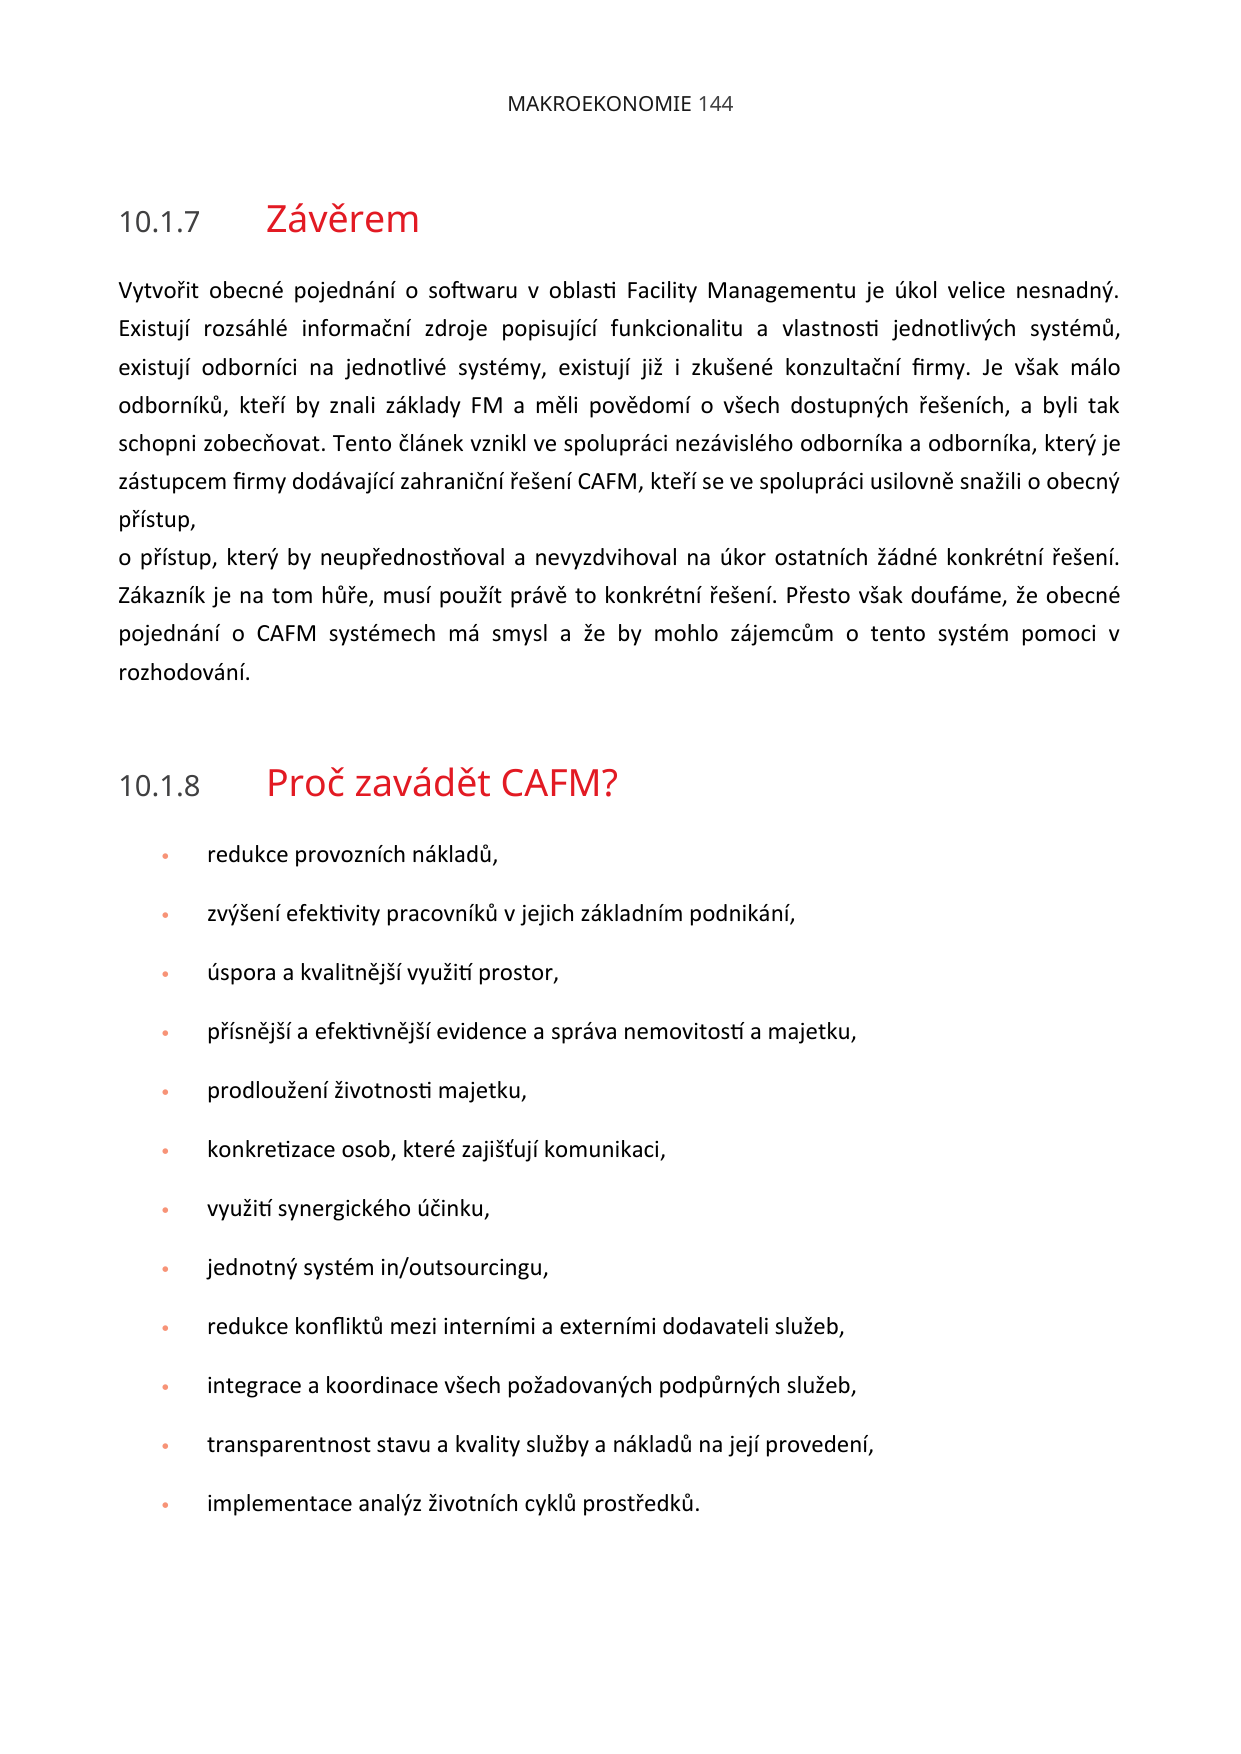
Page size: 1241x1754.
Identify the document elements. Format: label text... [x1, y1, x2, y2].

text implementace analýz životních cyklů prostředků. [162, 1487, 1122, 1518]
text integrace a koordinace všech požadovaných podpůrných služeb, [162, 1369, 1122, 1400]
text Proč zavádět CAFM? [118, 756, 1122, 807]
text Vytvořit obecné pojednání o softwaru v oblasti Facility Managementu je úkol velice nesnadný. Existují rozsáhlé informační zdroje popisující funkcionalitu a vlastnosti jednotlivých systémů, existují odborníci na jednotlivé systémy, existují již i zkušené konzultační firmy. Je však málo odborníků, kteří by znali základy FM a měli povědomí o všech dostupných řešeních, a byli tak schopni zobecňovat. Tento článek vznikl ve spolupráci nezávislého odborníka a odborníka, který je zástupcem firmy dodávající zahraniční řešení CAFM, kteří se ve spolupráci usilovně snažili o obecný přístup, o přístup, který by neupřednostňoval a nevyzdvihoval na úkor ostatních žádné konkrétní řešení. Zákazník je na tom hůře, musí použít právě to konkrétní řešení. Přesto však doufáme, že obecné pojednání o CAFM systémech má smysl a že by mohlo zájemcům o tento systém pomoci v rozhodování. [118, 274, 1122, 686]
text zvýšení efektivity pracovníků v jejich základním podnikání, [162, 897, 1122, 928]
text prodloužení životnosti majetku, [162, 1074, 1122, 1105]
text Závěrem [118, 192, 1122, 243]
text konkretizace osob, které zajišťují komunikaci, [162, 1133, 1122, 1164]
text přísnější a efektivnější evidence a správa nemovitostí a majetku, [162, 1015, 1122, 1046]
text transparentnost stavu a kvality služby a nákladů na její provedení, [162, 1428, 1122, 1459]
text jednotný systém in/outsourcingu, [162, 1251, 1122, 1282]
text úspora a kvalitnější využití prostor, [162, 956, 1122, 987]
text využití synergického účinku, [162, 1192, 1122, 1223]
text redukce konfliktů mezi interními a externími dodavateli služeb, [162, 1310, 1122, 1341]
text redukce provozních nákladů, [162, 838, 1122, 869]
